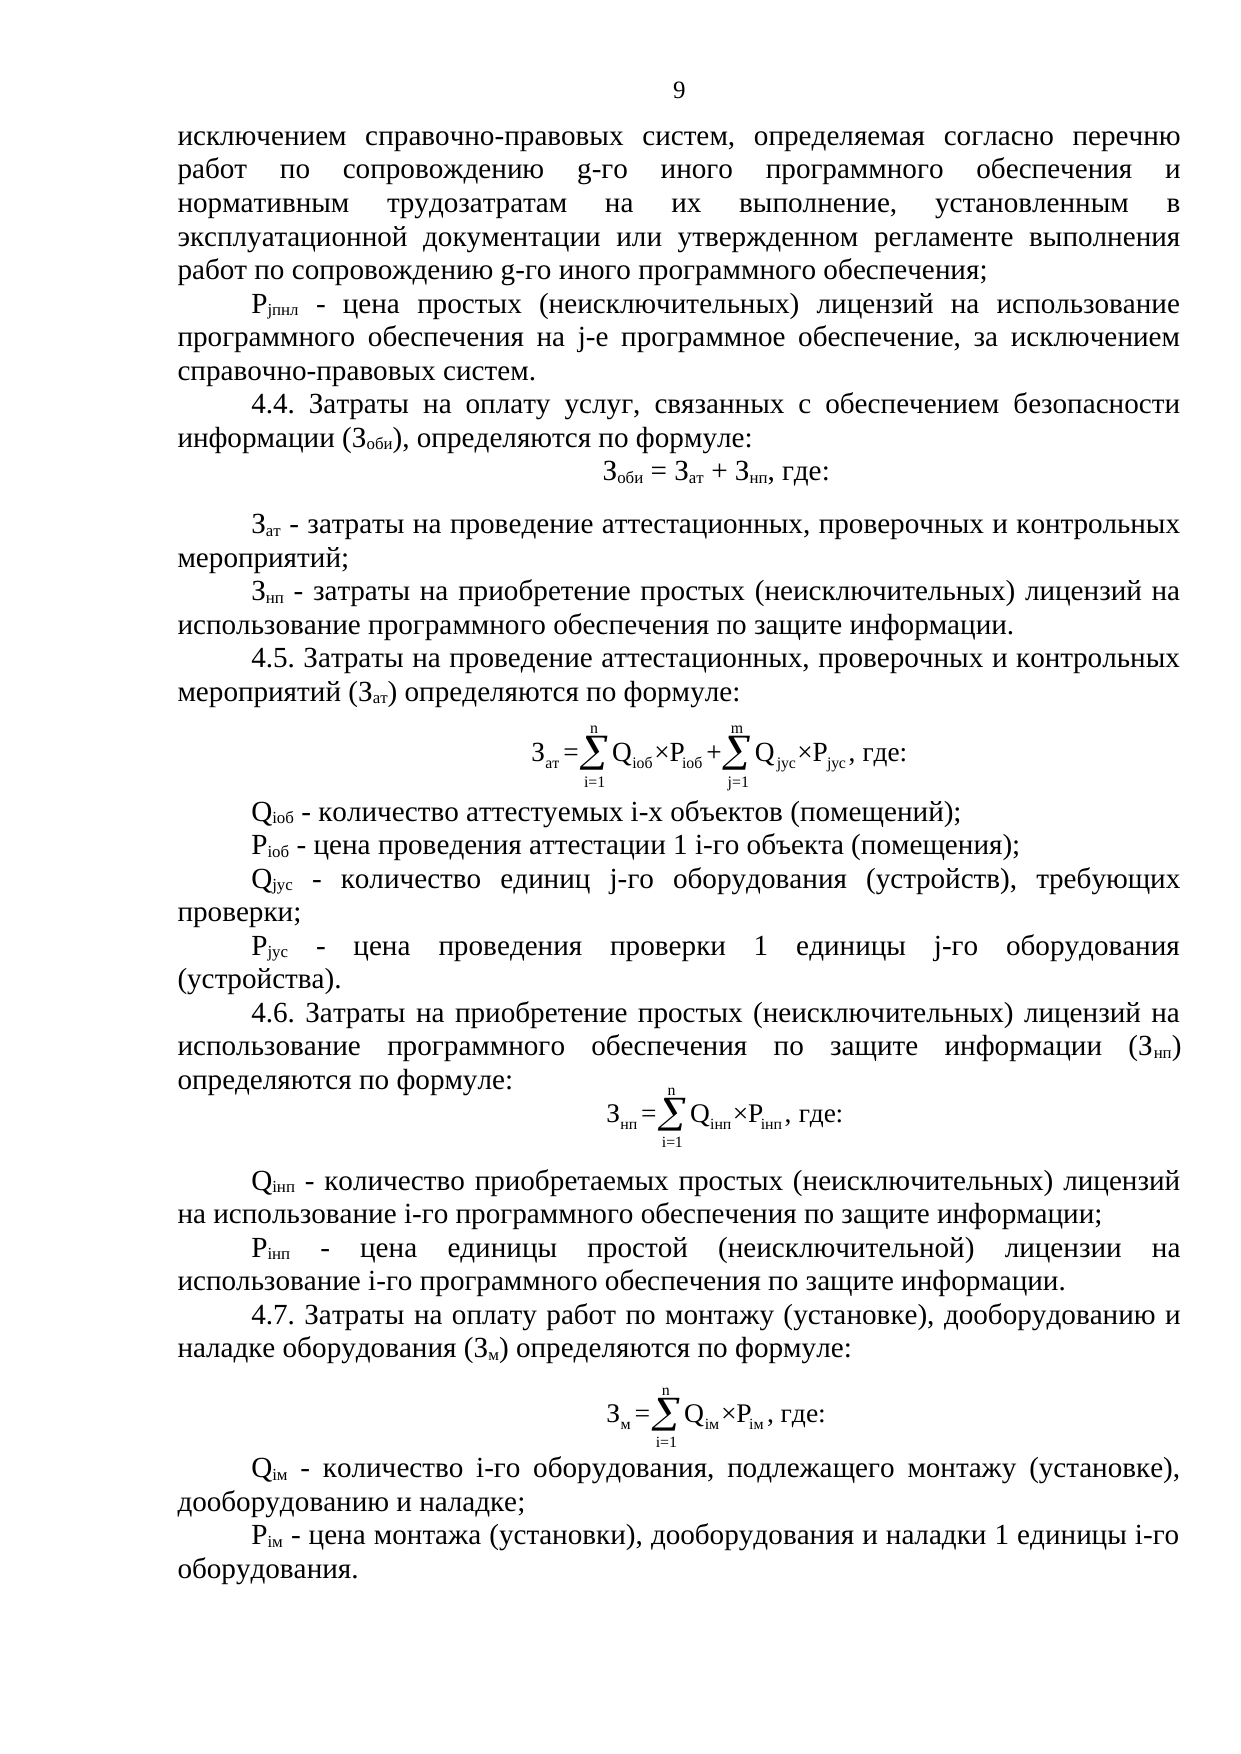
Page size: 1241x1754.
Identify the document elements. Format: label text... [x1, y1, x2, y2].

text Piм - цена монтажа (установки), дооборудования и наладки 1 единицы i-го оборудования. [177, 1517, 1181, 1584]
text Qjус - количество единиц j-го оборудования (устройств), требующих проверки; [177, 861, 1181, 928]
text 4.7. Затраты на оплату работ по монтажу (установке), дооборудованию и наладке оборудования (Зм) определяются по формуле: [177, 1297, 1181, 1364]
text 4.6. Затраты на приобретение простых (неисключительных) лицензий на использование программного обеспечения по защите информации (Знп) определяются по формуле: [177, 995, 1181, 1096]
text Знп - затраты на приобретение простых (неисключительных) лицензий на использование программного обеспечения по защите информации. [177, 573, 1181, 640]
text Pjус - цена проведения проверки 1 единицы j-го оборудования (устройства). [177, 928, 1181, 995]
text Зоби = Зат + Знп, где: [177, 453, 1181, 487]
text 4.5. Затраты на проведение аттестационных, проверочных и контрольных мероприятий (Зат) определяются по формуле: [177, 640, 1181, 707]
text Qiнп - количество приобретаемых простых (неисключительных) лицензий на использование i-го программного обеспечения по защите информации; [177, 1163, 1181, 1230]
text Pjпнл - цена простых (неисключительных) лицензий на использование программного обеспечения на j-е программное обеспечение, за исключением справочно-правовых систем. [177, 286, 1181, 386]
text Зат - затраты на проведение аттестационных, проверочных и контрольных мероприятий; [177, 506, 1181, 573]
text Piоб - цена проведения аттестации 1 i-го объекта (помещения); [177, 827, 1181, 861]
text Qiоб - количество аттестуемых i-х объектов (помещений); [177, 794, 1181, 827]
text Qiм - количество i-го оборудования, подлежащего монтажу (установке), дооборудованию и наладке; [177, 1450, 1181, 1517]
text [177, 118, 1181, 286]
text Piнп - цена единицы простой (неисключительной) лицензии на использование i-го программного обеспечения по защите информации. [177, 1230, 1181, 1297]
text 4.4. Затраты на оплату услуг, связанных с обеспечением безопасности информации (Зоби), определяются по формуле: [177, 386, 1181, 453]
